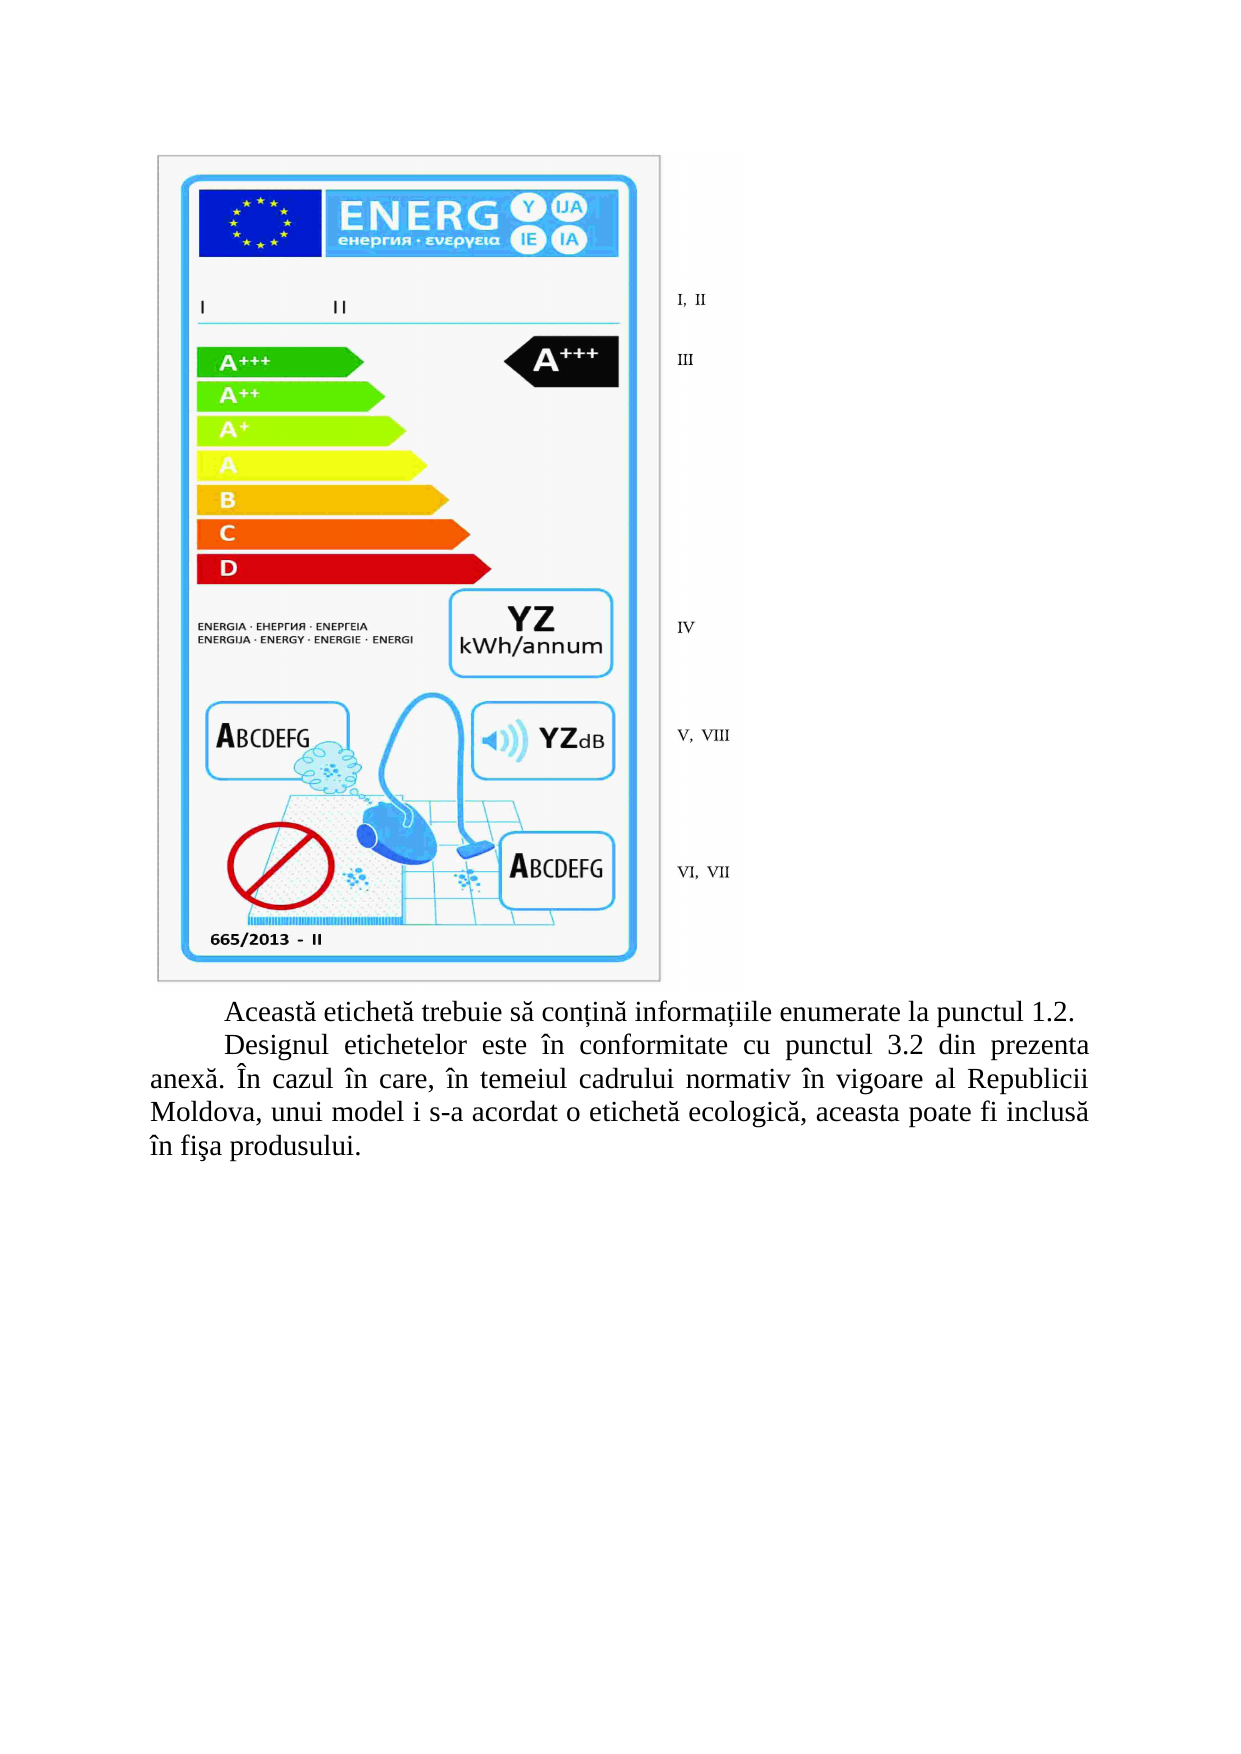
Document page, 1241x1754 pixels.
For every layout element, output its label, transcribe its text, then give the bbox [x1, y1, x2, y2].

text Designul etichetelor este în conformitate cu punctul 3.2 din prezenta anexă. În cazul în care, în temeiul cadrului normativ în vigoare al Republicii Moldova, unui model i s-a acordat o etichetă ecologică, aceasta poate fi inclusă în fişa produsului. [150, 1027, 1090, 1161]
picture [150, 150, 750, 994]
text Această etichetă trebuie să conțină informațiile enumerate la punctul 1.2. [150, 994, 1090, 1027]
